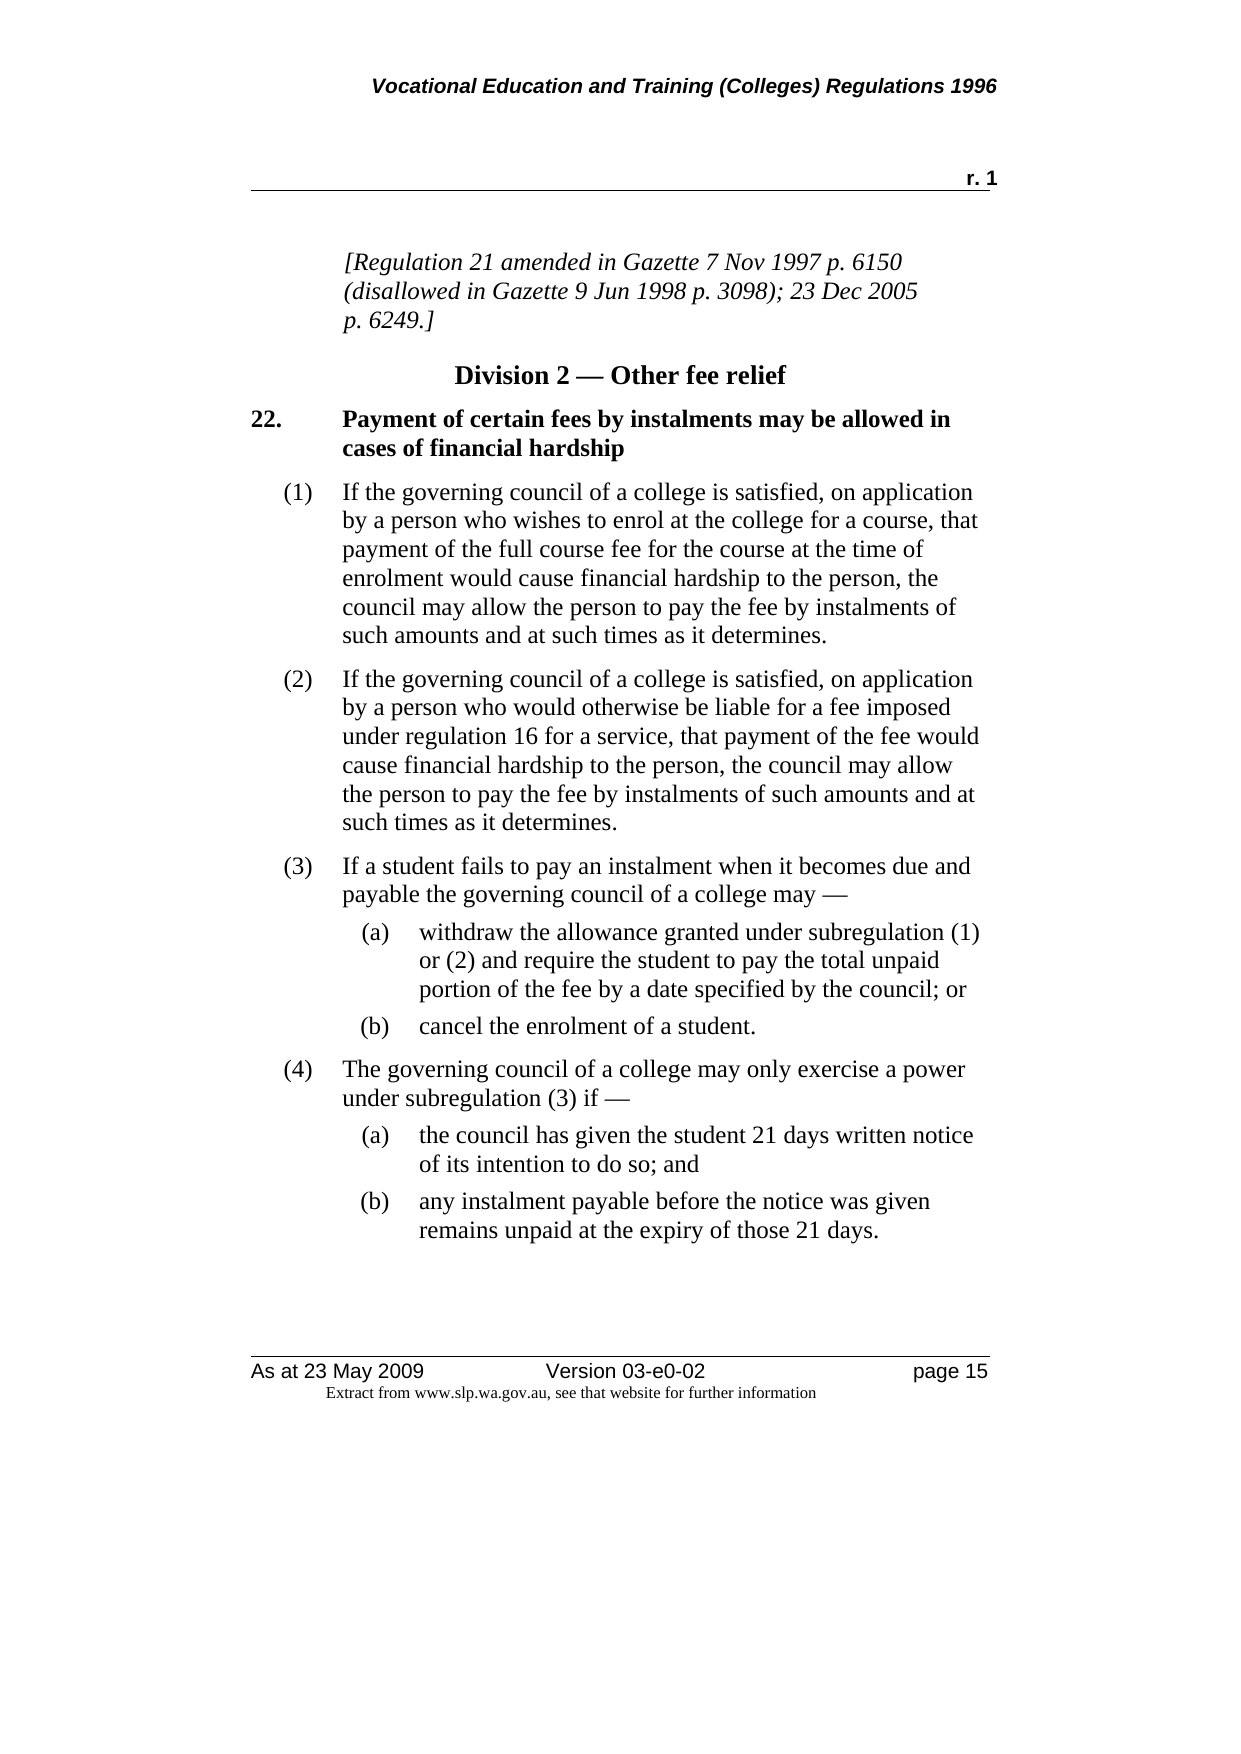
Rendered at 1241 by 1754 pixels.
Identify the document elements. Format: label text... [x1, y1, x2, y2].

text (2) If the governing council of a college is satisfied, on application by a person who would otherwise be liable for a fee imposed under regulation 16 for a service, that payment of the fee would cause financial hardship to the person, the council may allow the person to pay the fee by instalments of such amounts and at such times as it determines. [251, 664, 990, 836]
text (a) withdraw the allowance granted under subregulation (1) or (2) and require the student to pay the total unpaid portion of the fee by a date specified by the council; or [251, 917, 990, 1003]
text (4) The governing council of a college may only exercise a power under subregulation (3) if — [251, 1054, 990, 1112]
text (b) cancel the enrolment of a student. [251, 1011, 990, 1040]
text (1) If the governing council of a college is satisfied, on application by a person who wishes to enrol at the college for a course, that payment of the full course fee for the course at the time of enrolment would cause financial hardship to the person, the council may allow the person to pay the fee by instalments of such amounts and at such times as it determines. [251, 477, 990, 649]
text (3) If a student fails to pay an instalment when it becomes due and payable the governing council of a college may — [251, 851, 990, 908]
subtitle 22. Payment of certain fees by instalments may be allowed in cases of financial hardship [251, 404, 990, 462]
subtitle Division 2 — Other fee relief [251, 359, 990, 390]
text (a) the council has given the student 21 days written notice of its intention to do so; and [251, 1120, 990, 1178]
text [Regulation 21 amended in Gazette 7 Nov 1997 p. 6150 (disallowed in Gazette 9 Jun 1998 p. 3098); 23 Dec 2005 p. 6249.] [251, 247, 990, 334]
text (b) any instalment payable before the notice was given remains unpaid at the expiry of those 21 days. [251, 1186, 990, 1244]
